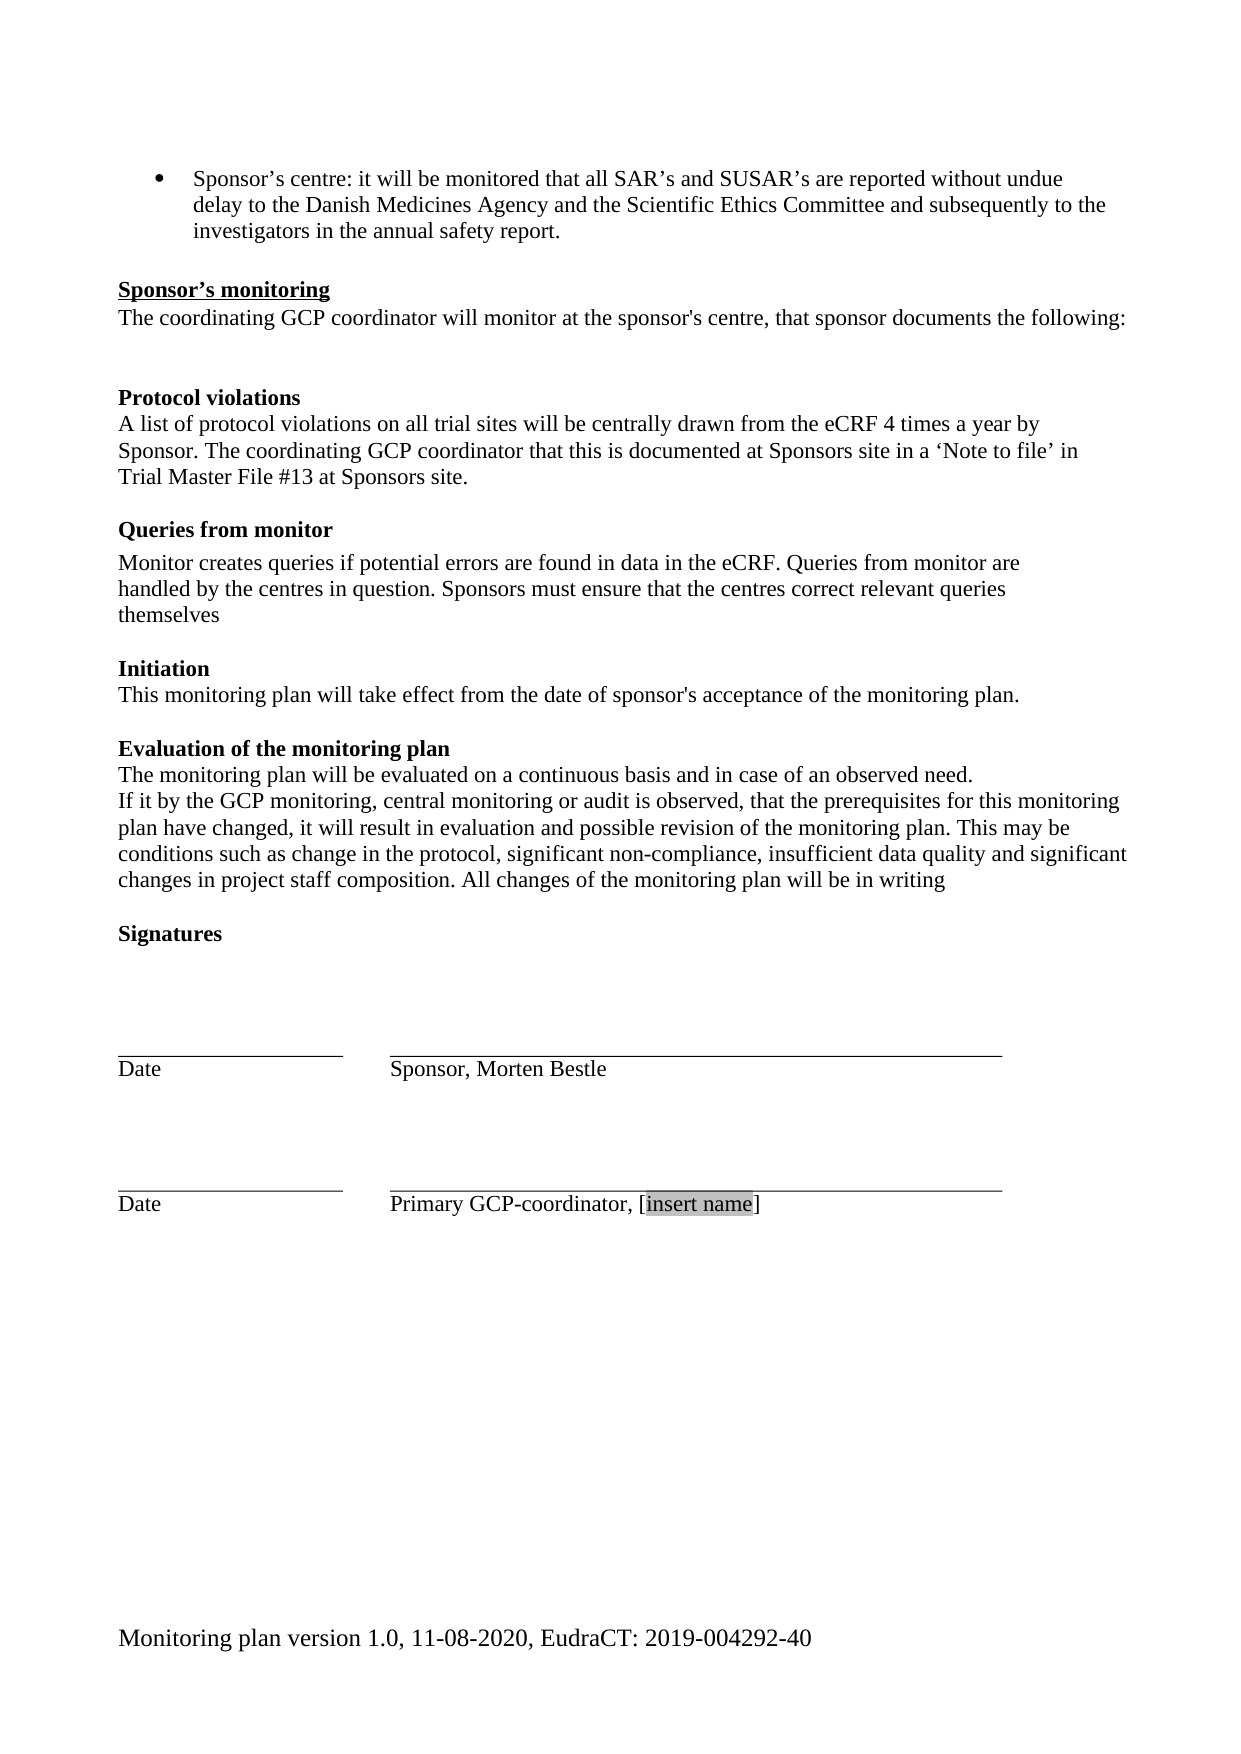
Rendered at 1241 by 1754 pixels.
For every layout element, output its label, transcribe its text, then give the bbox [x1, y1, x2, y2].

subtitle Evaluation of the monitoring plan [118, 735, 1132, 761]
subtitle Initiation [118, 654, 1132, 681]
text If it by the GCP monitoring, central monitoring or audit is observed, that the prerequisites for this monitoring plan have changed, it will result in evaluation and possible revision of the monitoring plan. This may be conditions such as change in the protocol, significant non-compliance, insufficient data quality and significant changes in project staff composition. All changes of the monitoring plan will be in writing [118, 787, 1132, 893]
text Date Sponsor, Morten Bestle [118, 1052, 1132, 1081]
text The coordinating GCP coordinator will monitor at the sponsor's centre, that sponsor documents the following: [106, 304, 1132, 330]
text Date Primary GCP-coordinator, [insert name] [118, 1186, 1132, 1216]
text This monitoring plan will take effect from the date of sponsor's acceptance of the monitoring plan. [106, 681, 1132, 708]
subtitle Signatures [118, 920, 1132, 946]
text A list of protocol violations on all trial sites will be centrally drawn from the eCRF 4 times a year by Sponsor. The coordinating GCP coordinator that this is documented at Sponsors site in a ‘Note to file’ in Trial Master File #13 at Sponsors site. [118, 411, 1120, 489]
text Sponsor’s monitoring [118, 276, 1010, 303]
text Monitor creates queries if potential errors are found in data in the eCRF. Queries from monitor are handled by the centres in question. Sponsors must ensure that the centres correct relevant queries themselves [118, 548, 1097, 628]
subtitle Protocol violations [118, 384, 1132, 410]
subtitle Queries from monitor [118, 516, 1132, 542]
text The monitoring plan will be evaluated on a continuous basis and in case of an observed need. [106, 761, 1132, 787]
list Sponsor’s centre: it will be monitored that all SAR’s and SUSAR’s are reported without undue delay to the Danish Medicines Agency and the Scientific Ethics Committee and subsequently to the investigators in the annual safety report. [155, 164, 1110, 244]
